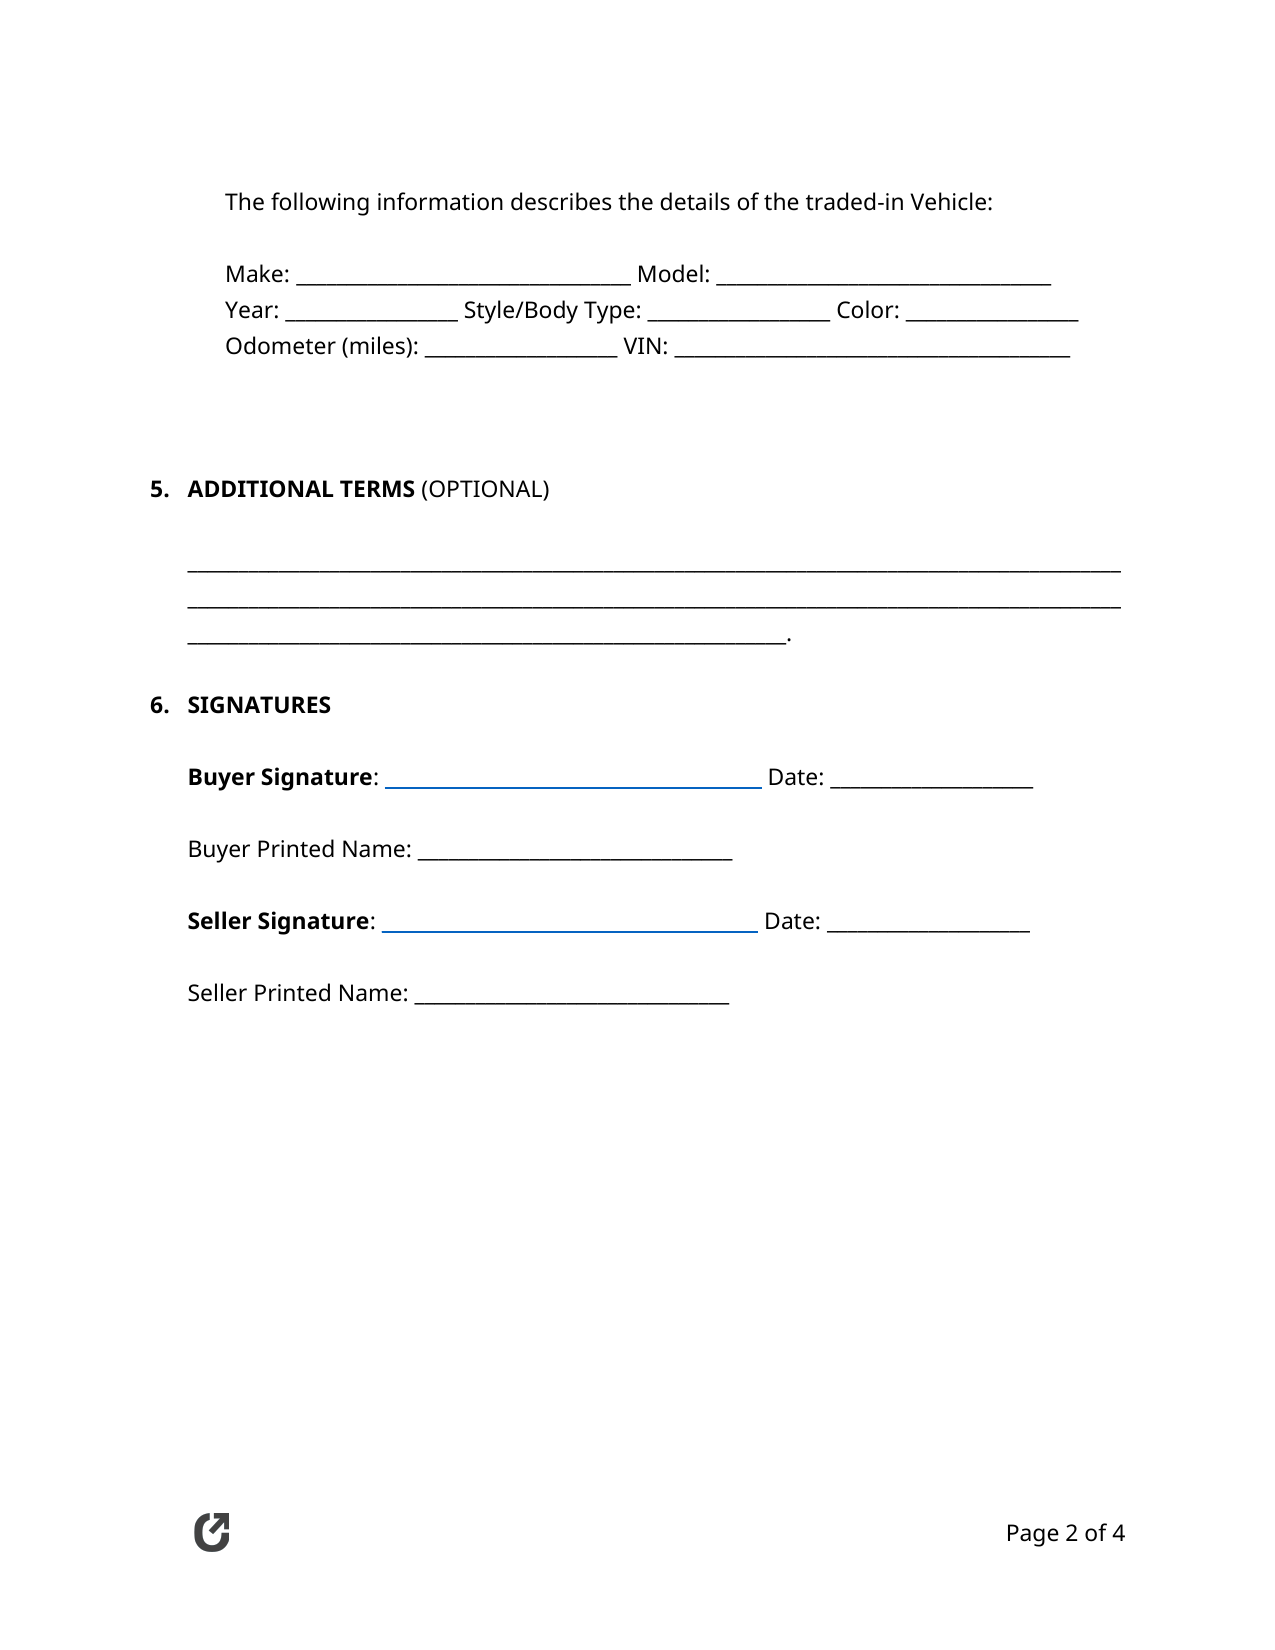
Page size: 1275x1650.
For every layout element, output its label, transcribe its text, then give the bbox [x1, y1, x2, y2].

list ADDITIONAL TERMS (OPTIONAL) [150, 473, 1125, 505]
list Buyer Signature: _____________________________________ Date: ____________________ [187, 761, 1125, 792]
picture [194, 1513, 229, 1552]
list Seller Signature: _____________________________________ Date: ____________________ [187, 905, 1125, 936]
text Year: _________________ Style/Body Type: __________________ Color: _________________ [187, 294, 1125, 325]
list Buyer Printed Name: _______________________________ [187, 833, 1125, 864]
list SIGNATURES [150, 689, 1125, 720]
text Odometer (miles): ___________________ VIN: _______________________________________ [187, 330, 1125, 361]
list Seller Printed Name: _______________________________ [187, 977, 1125, 1008]
text ___________________________________________________________________________________________________________________________________________________________________________________________________________________________________________________. [187, 545, 1125, 648]
list The following information describes the details of the traded-in Vehicle: [225, 186, 1125, 217]
text Make: _________________________________ Model: _________________________________ [187, 258, 1125, 289]
